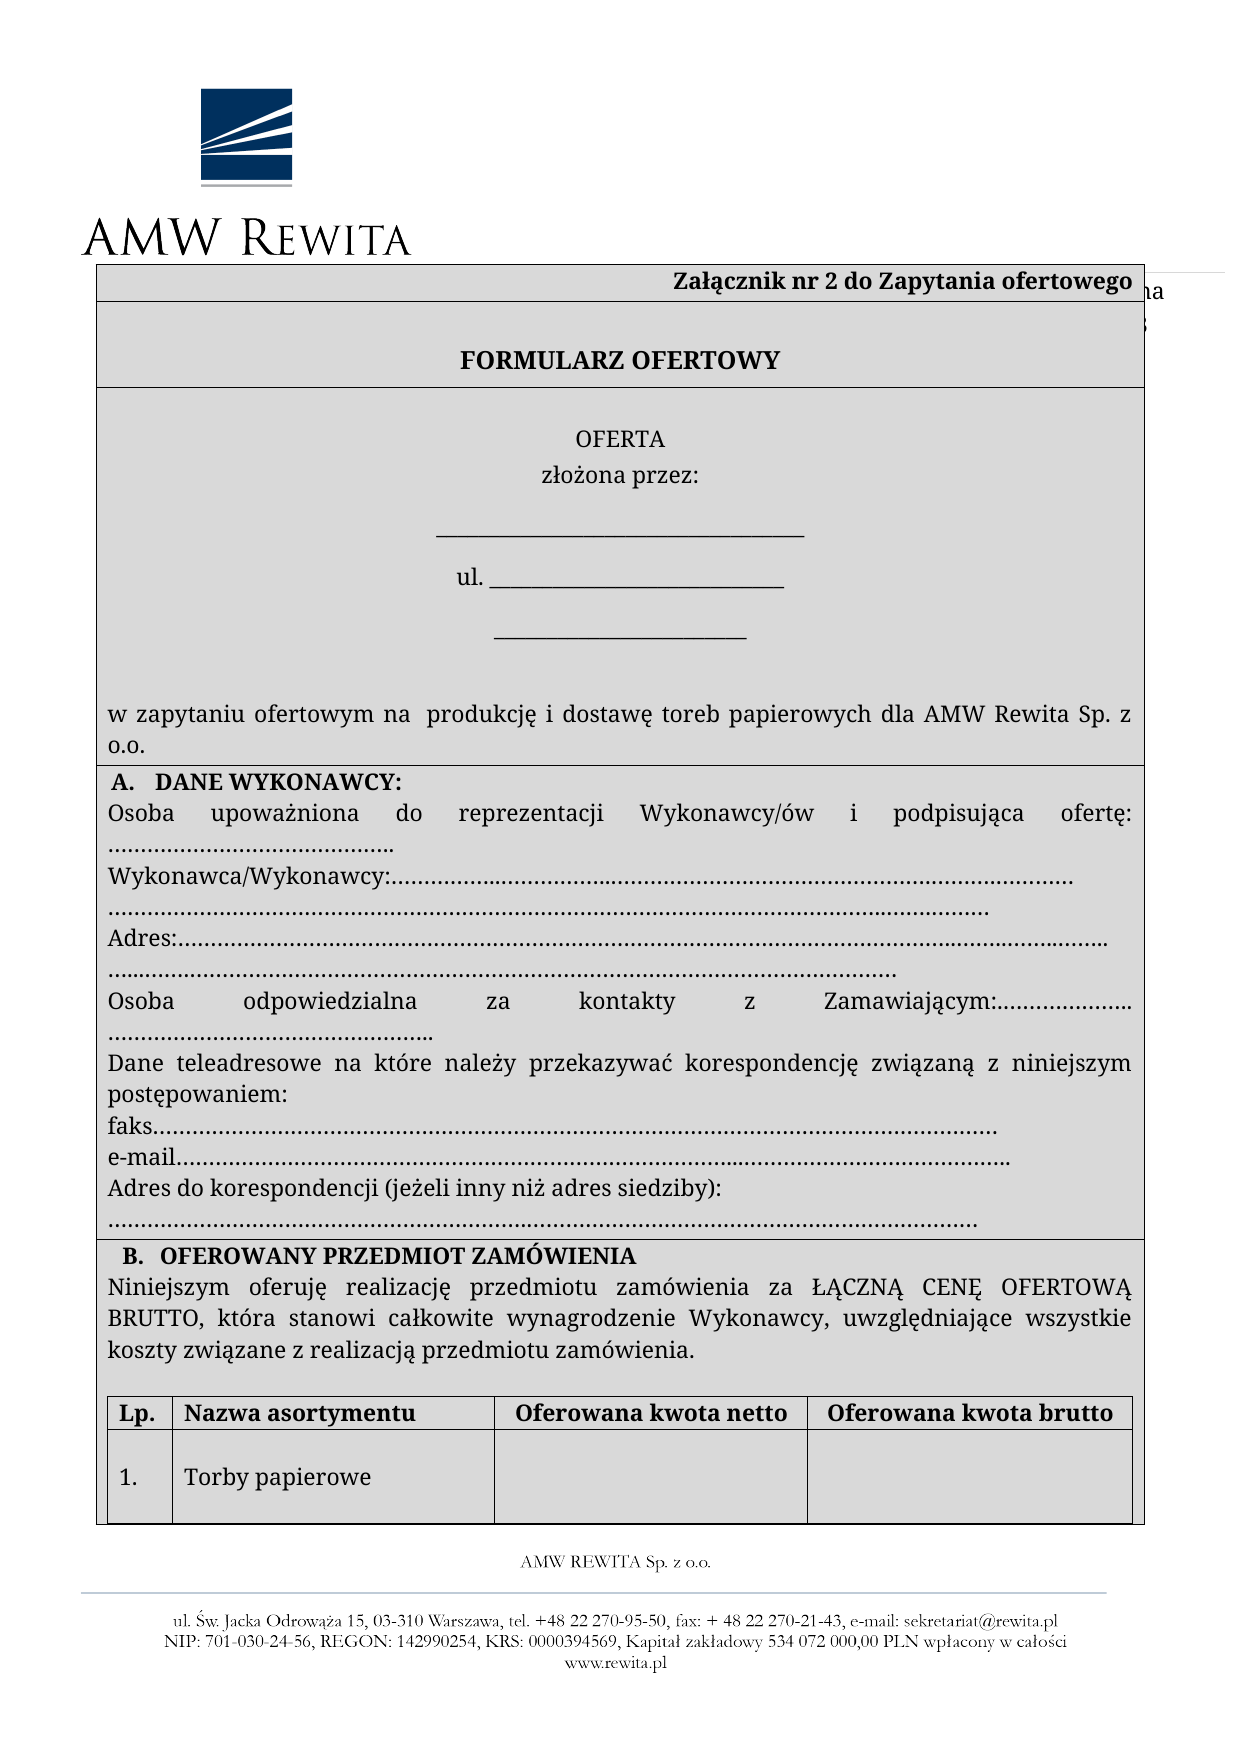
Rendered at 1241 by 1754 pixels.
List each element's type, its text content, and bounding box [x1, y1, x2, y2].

table_cell OFERTA złożona przez: ___________________________________ ul. ____________________________ ________________________ w zapytaniu ofertowym na produkcję i dostawę toreb papierowych dla AMW Rewita Sp. z o.o. [97, 388, 1144, 765]
table_cell FORMULARZ OFERTOWY [97, 302, 1144, 387]
table_cell DANE WYKONAWCY: Osoba upoważniona do reprezentacji Wykonawcy/ów i podpisująca ofertę:…………………………………….. Wykonawca/Wykonawcy:……………..……………..………………………………………….……….………… ………………………………………………………………………………………………………..…….……… Adres:………………………………………………………………………………………………………..……..……..……..…...…….……………………………………………………………………………………………… Osoba odpowiedzialna za kontakty z Zamawiającym:.………………..………………………………………….. Dane teleadresowe na które należy przekazywać korespondencję związaną z niniejszym postępowaniem: faks………………………………………………………………………………………………………………… e-mail…………………………………………………………………………...………………………………….. Adres do korespondencji (jeżeli inny niż adres siedziby): ……………………………………………………….…………………………………………………………… [97, 766, 1144, 1239]
picture [0, 0, 1239, 1754]
table_header Załącznik nr 2 do Zapytania ofertowego [97, 265, 1144, 301]
